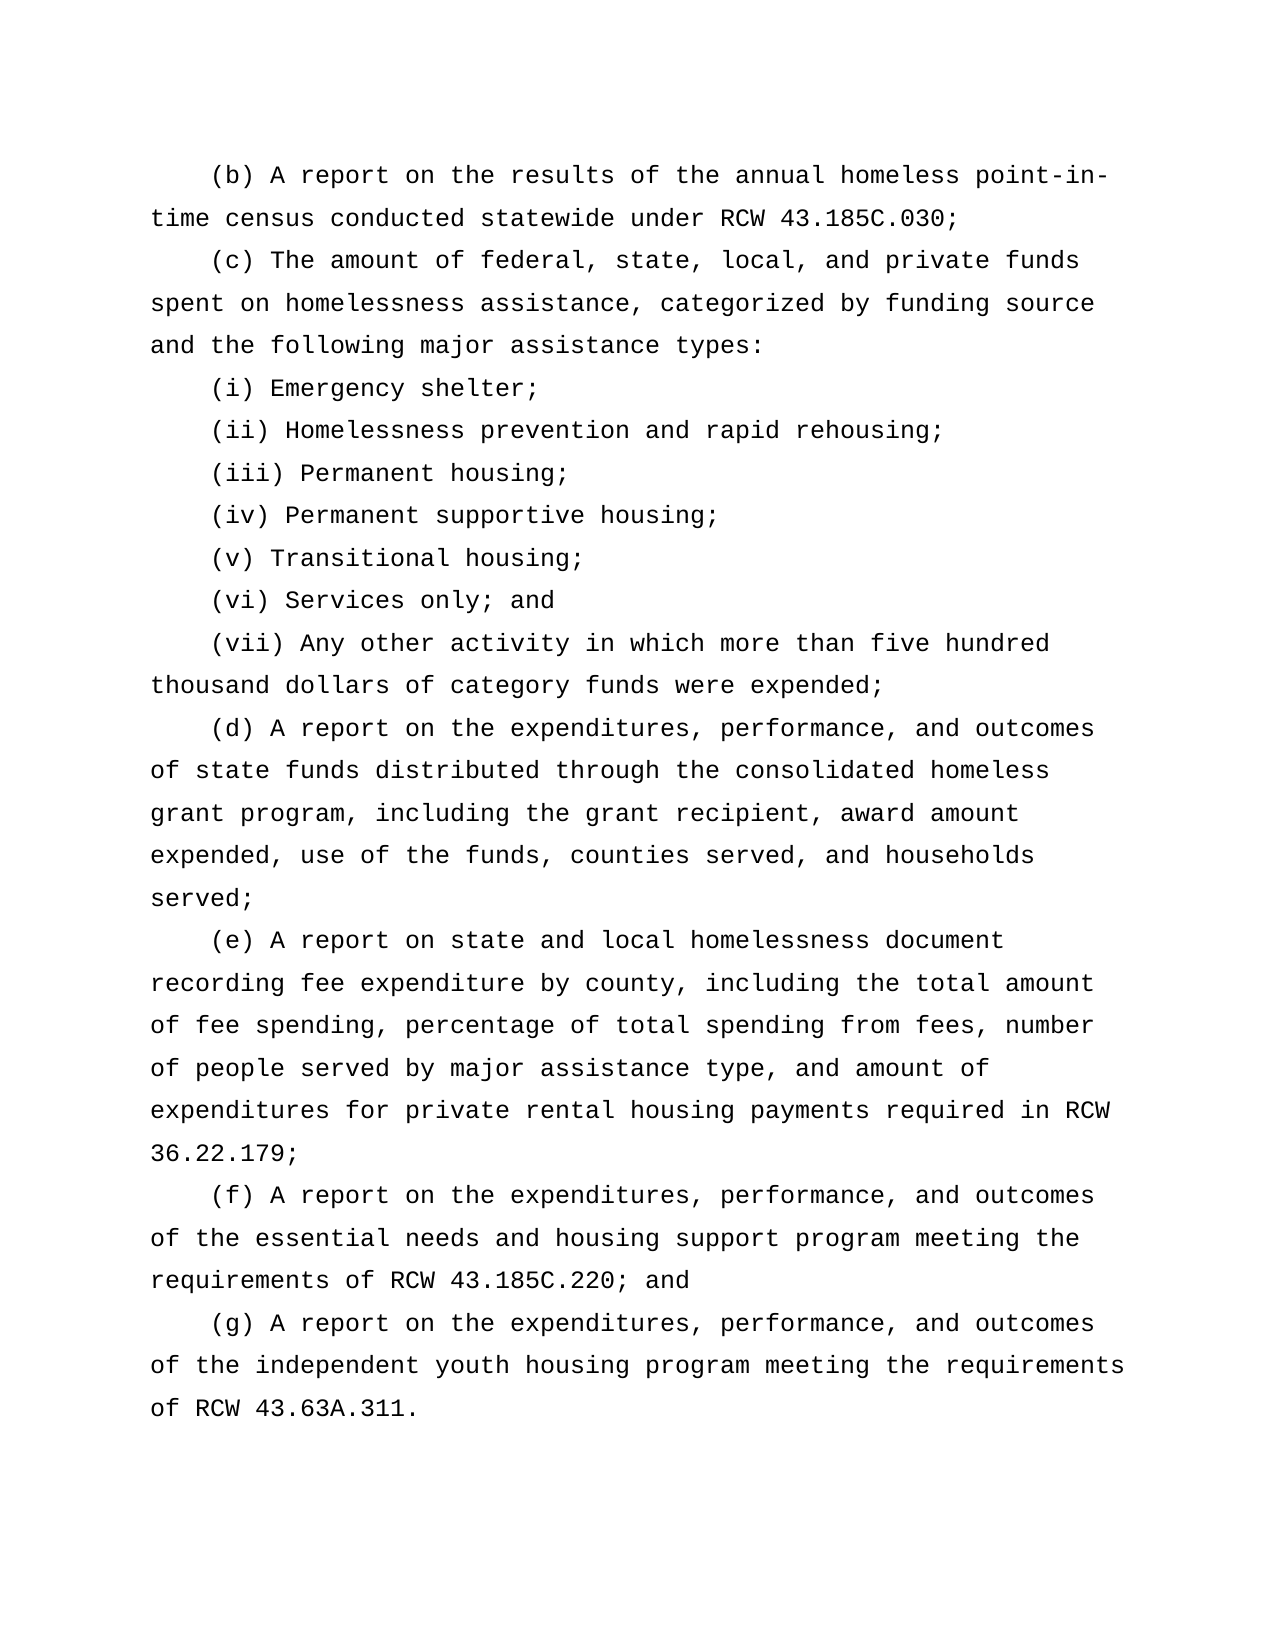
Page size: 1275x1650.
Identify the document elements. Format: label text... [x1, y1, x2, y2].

text (c) The amount of federal, state, local, and private funds spent on homelessness assistance, categorized by funding source and the following major assistance types: [150, 235, 1125, 362]
text (g) A report on the expenditures, performance, and outcomes of the independent youth housing program meeting the requirements of RCW 43.63A.311. [150, 1297, 1125, 1425]
text (ii) Homelessness prevention and rapid rehousing; [150, 405, 1125, 447]
text (e) A report on state and local homelessness document recording fee expenditure by county, including the total amount of fee spending, percentage of total spending from fees, number of people served by major assistance type, and amount of expenditures for private rental housing payments required in RCW 36.22.179; [150, 915, 1125, 1170]
text (vi) Services only; and [150, 575, 1125, 617]
text (i) Emergency shelter; [150, 362, 1125, 405]
text (iii) Permanent housing; [150, 447, 1125, 490]
text (d) A report on the expenditures, performance, and outcomes of state funds distributed through the consolidated homeless grant program, including the grant recipient, award amount expended, use of the funds, counties served, and households served; [150, 702, 1125, 915]
text (iv) Permanent supportive housing; [150, 490, 1125, 532]
text (vii) Any other activity in which more than five hundred thousand dollars of category funds were expended; [150, 617, 1125, 702]
text (v) Transitional housing; [150, 532, 1125, 575]
text (b) A report on the results of the annual homeless point-in-time census conducted statewide under RCW 43.185C.030; [150, 150, 1125, 235]
text (f) A report on the expenditures, performance, and outcomes of the essential needs and housing support program meeting the requirements of RCW 43.185C.220; and [150, 1170, 1125, 1297]
